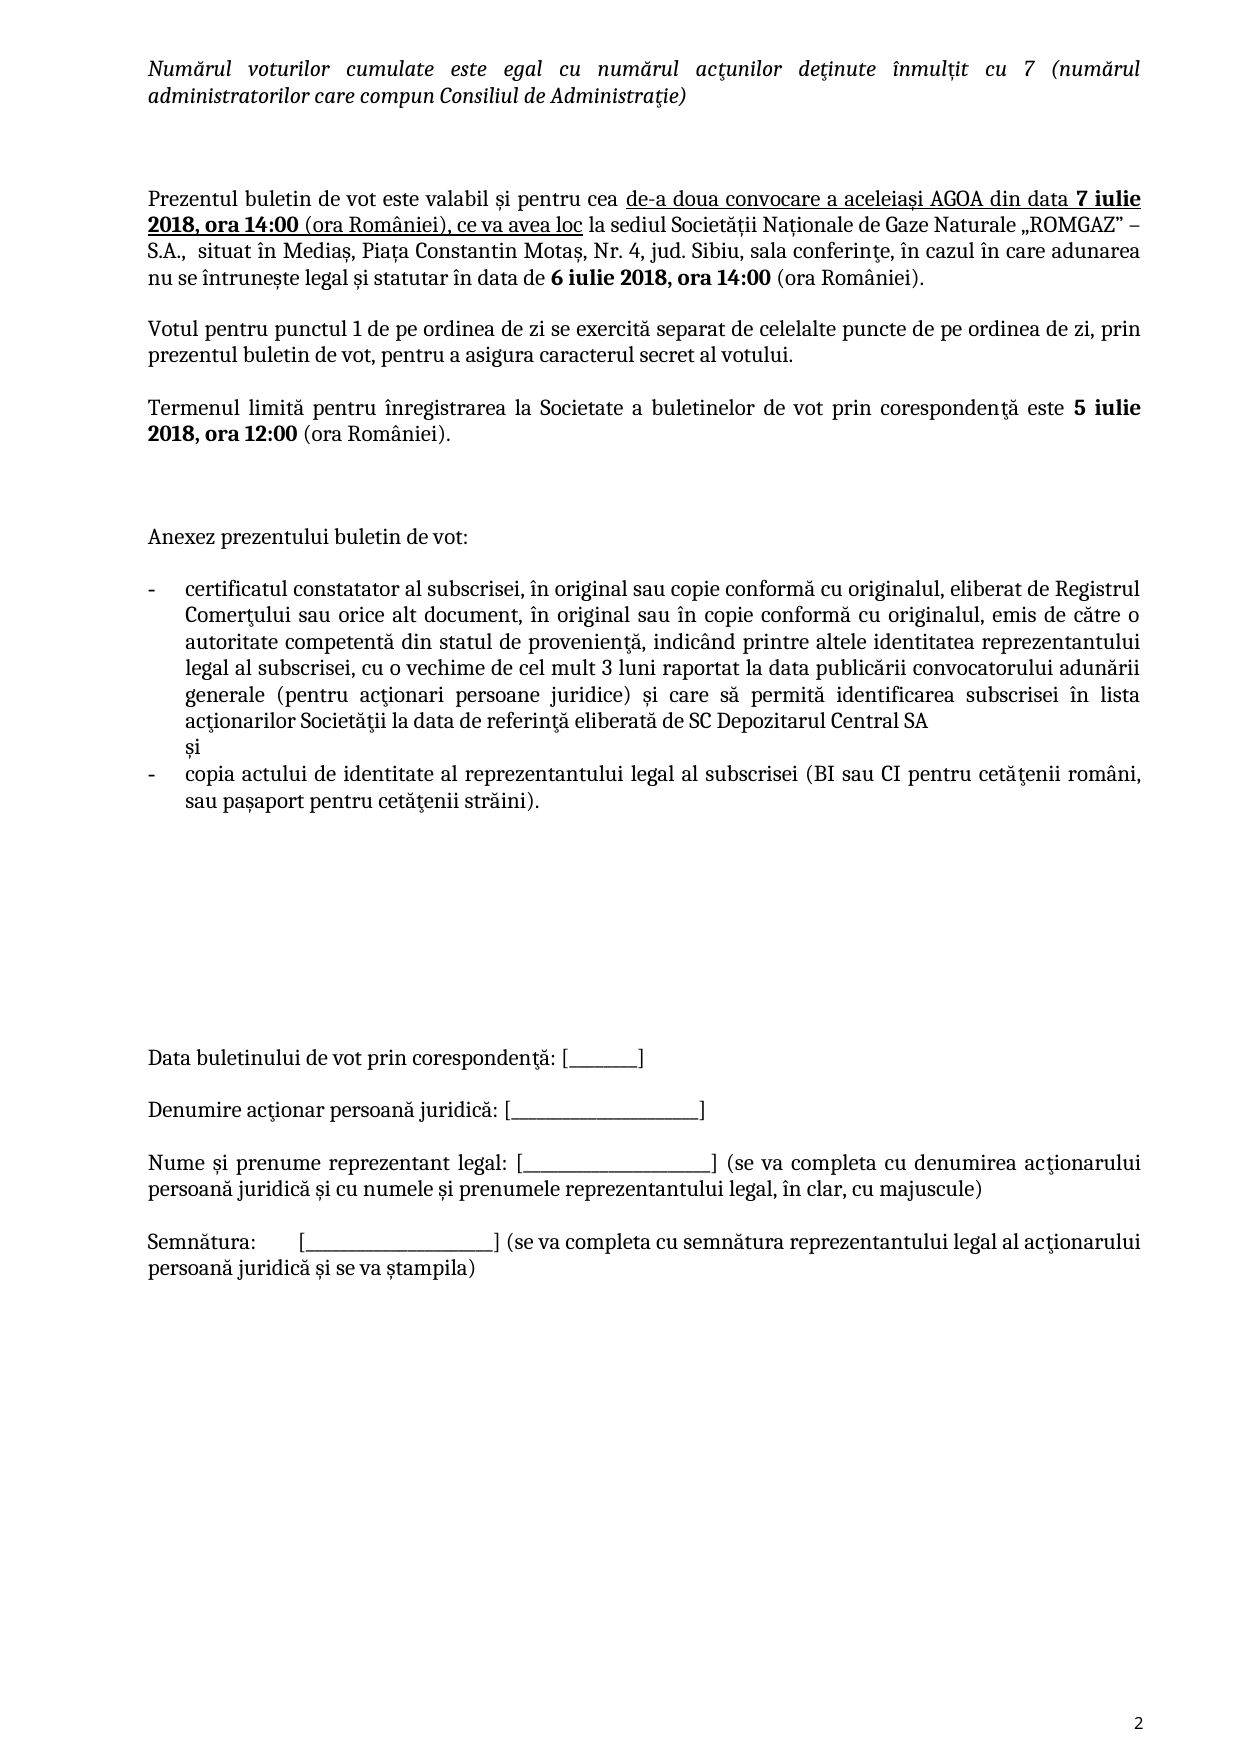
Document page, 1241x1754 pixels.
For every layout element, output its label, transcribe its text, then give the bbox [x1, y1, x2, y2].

text Denumire acţionar persoană juridică: [______________________] [148, 1097, 1141, 1123]
text Votul pentru punctul 1 de pe ordinea de zi se exercită separat de celelalte puncte de pe ordinea de zi, prin prezentul buletin de vot, pentru a asigura caracterul secret al votului. [148, 316, 1144, 368]
text Data buletinului de vot prin corespondenţă: [________] [148, 1044, 1141, 1071]
list certificatul constatator al subscrisei, în original sau copie conformă cu originalul, eliberat de Registrul Comerţului sau orice alt document, în original sau în copie conformă cu originalul, emis de către o autoritate competentă din statul de provenienţă, indicând printre altele identitatea reprezentantului legal al subscrisei, cu o vechime de cel mult 3 luni raportat la data publicării convocatorului adunării generale (pentru acţionari persoane juridice) şi care să permită identificarea subscrisei în lista acţionarilor Societăţii la data de referinţă eliberată de SC Depozitarul Central SA [148, 575, 1141, 734]
text Nume şi prenume reprezentant legal: [______________________] (se va completa cu denumirea acţionarului persoană juridică şi cu numele şi prenumele reprezentantului legal, în clar, cu majuscule) [148, 1150, 1141, 1202]
text Semnătura: [______________________] (se va completa cu semnătura reprezentantului legal al acţionarului persoană juridică şi se va ştampila) [148, 1229, 1141, 1281]
text Numărul voturilor cumulate este egal cu numărul acţunilor deţinute înmulțit cu 7 (numărul administratorilor care compun Consiliul de Administraţie) [148, 56, 1144, 109]
text Anexez prezentului buletin de vot: [148, 524, 1141, 550]
list și [185, 734, 1141, 760]
list copia actului de identitate al reprezentantului legal al subscrisei (BI sau CI pentru cetăţenii români, sau paşaport pentru cetăţenii străini). [148, 760, 1141, 814]
text Termenul limită pentru înregistrarea la Societate a buletinelor de vot prin corespondenţă este 5 iulie 2018, ora 12:00 (ora României). [148, 395, 1141, 447]
text Prezentul buletin de vot este valabil şi pentru cea de-a doua convocare a aceleiaşi AGOA din data 7 iulie 2018, ora 14:00 (ora României), ce va avea loc la sediul Societății Naționale de Gaze Naturale „ROMGAZ” – S.A., situat în Mediaş, Piața Constantin Motaș, Nr. 4, jud. Sibiu, sala conferinţe, în cazul în care adunarea nu se întruneşte legal şi statutar în data de 6 iulie 2018, ora 14:00 (ora României). [148, 185, 1141, 291]
